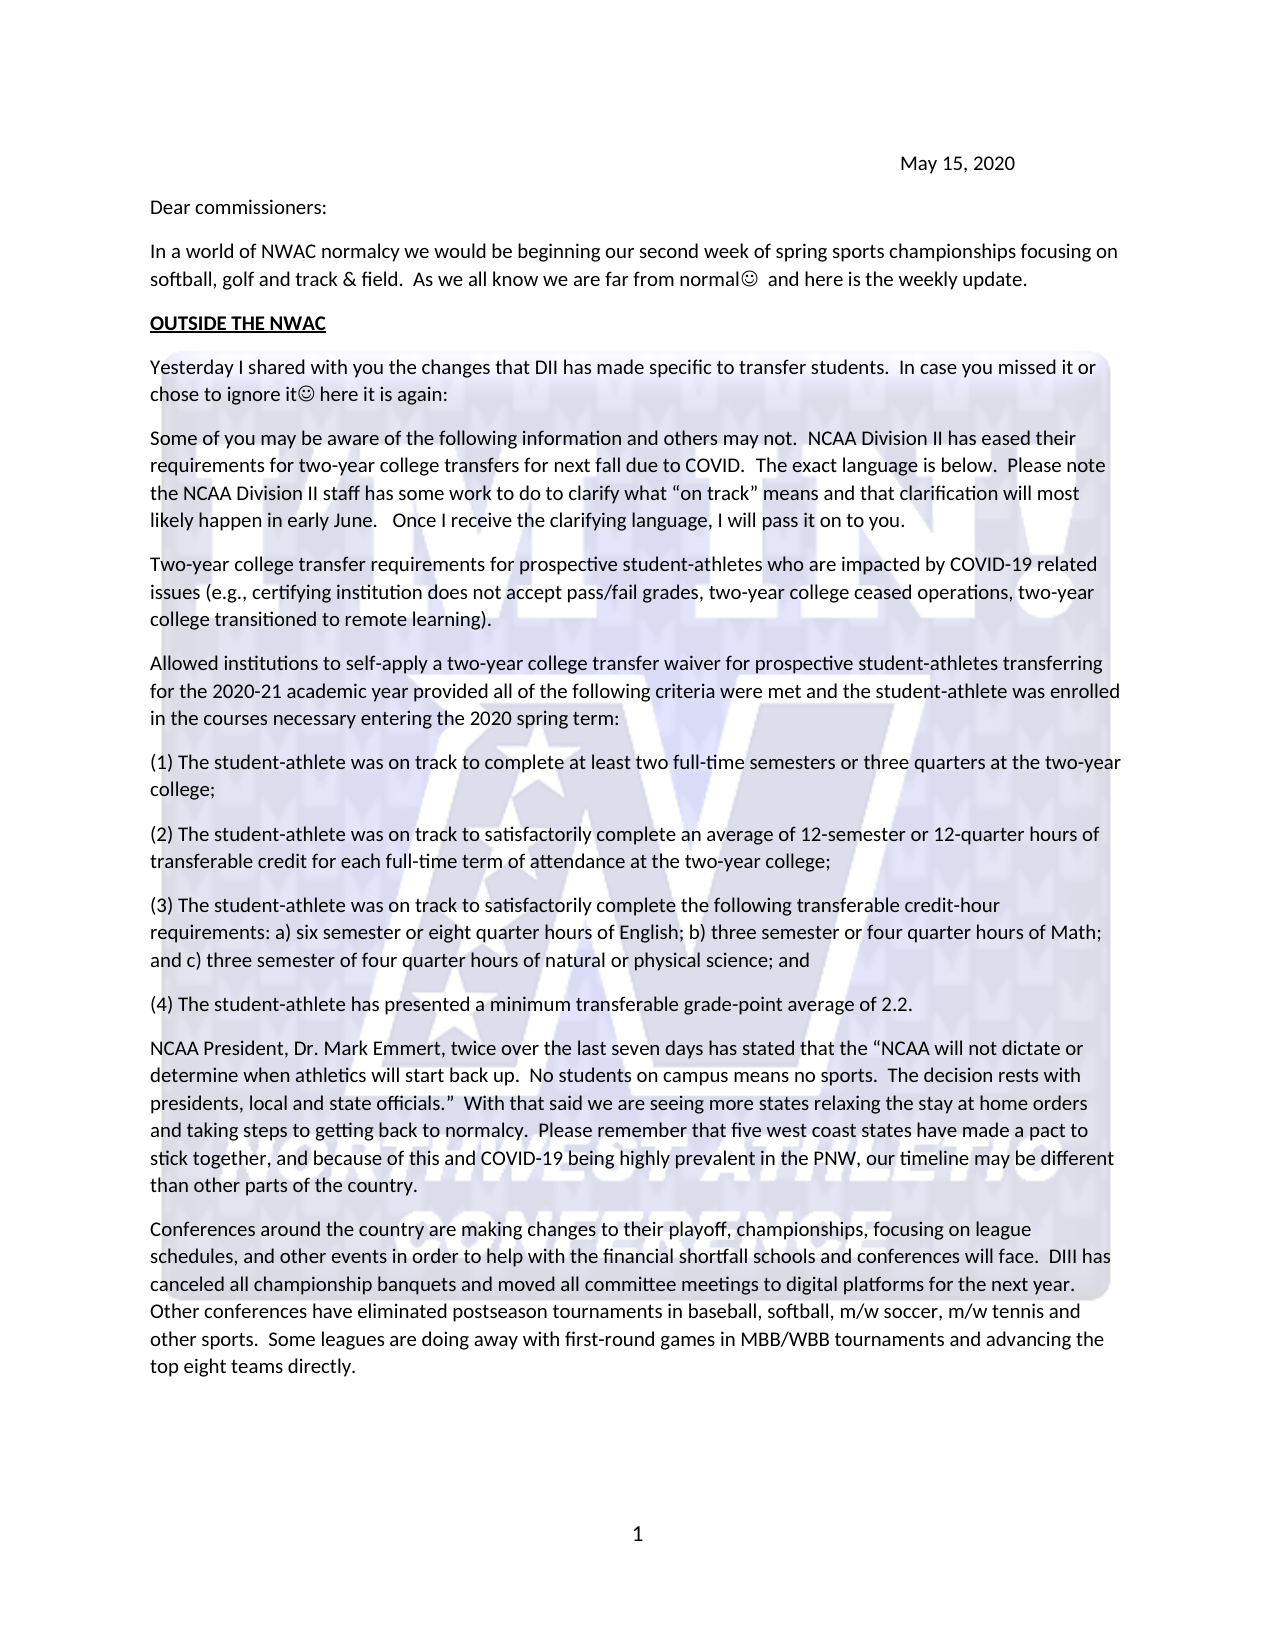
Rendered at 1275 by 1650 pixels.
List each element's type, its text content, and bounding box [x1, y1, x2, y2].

text OUTSIDE THE NWAC [150, 310, 1125, 335]
text (2) The student-athlete was on track to satisfactorily complete an average of 12-semester or 12-quarter hours of transferable credit for each full-time term of attendance at the two-year college; [150, 821, 1125, 873]
text (3) The student-athlete was on track to satisfactorily complete the following transferable credit-hour requirements: a) six semester or eight quarter hours of English; b) three semester or four quarter hours of Math; and c) three semester of four quarter hours of natural or physical science; and [150, 892, 1125, 972]
text May 15, 2020 [150, 150, 1125, 175]
text In a world of NWAC normalcy we would be beginning our second week of spring sports championships focusing on softball, golf and track & field. As we all know we are far from normal and here is the weekly update. [150, 238, 1125, 291]
text Allowed institutions to self-apply a two-year college transfer waiver for prospective student-athletes transferring for the 2020-21 academic year provided all of the following criteria were met and the student-athlete was enrolled in the courses necessary entering the 2020 spring term: [150, 650, 1125, 731]
text Dear commissioners: [150, 194, 1125, 220]
text Some of you may be aware of the following information and others may not. NCAA Division II has eased their requirements for two-year college transfers for next fall due to COVID. The exact language is below. Please note the NCAA Division II staff has some work to do to clarify what “on track” means and that clarification will most likely happen in early June. Once I receive the clarifying language, I will pass it on to you. [150, 425, 1125, 533]
text NCAA President, Dr. Mark Emmert, twice over the last seven days has stated that the “NCAA will not dictate or determine when athletics will start back up. No students on campus means no sports. The decision rests with presidents, local and state officials.” With that said we are seeing more states relaxing the stay at home orders and taking steps to getting back to normalcy. Please remember that five west coast states have made a pact to stick together, and because of this and COVID-19 being highly prevalent in the PNW, our timeline may be different than other parts of the country. [150, 1035, 1125, 1197]
text (1) The student-athlete was on track to complete at least two full-time semesters or three quarters at the two-year college; [150, 749, 1125, 802]
text Yesterday I shared with you the changes that DII has made specific to transfer students. In case you missed it or chose to ignore it here it is again: [150, 354, 1125, 407]
text Two-year college transfer requirements for prospective student-athletes who are impacted by COVID-19 related issues (e.g., certifying institution does not accept pass/fail grades, two-year college ceased operations, two-year college transitioned to remote learning). [150, 552, 1125, 632]
text Conferences around the country are making changes to their playoff, championships, focusing on league schedules, and other events in order to help with the financial shortfall schools and conferences will face. DIII has canceled all championship banquets and moved all committee meetings to digital platforms for the next year. Other conferences have eliminated postseason tournaments in baseball, softball, m/w soccer, m/w tennis and other sports. Some leagues are doing away with first-round games in MBB/WBB tournaments and advancing the top eight teams directly. [150, 1216, 1125, 1378]
text (4) The student-athlete has presented a minimum transferable grade-point average of 2.2. [150, 991, 1125, 1016]
